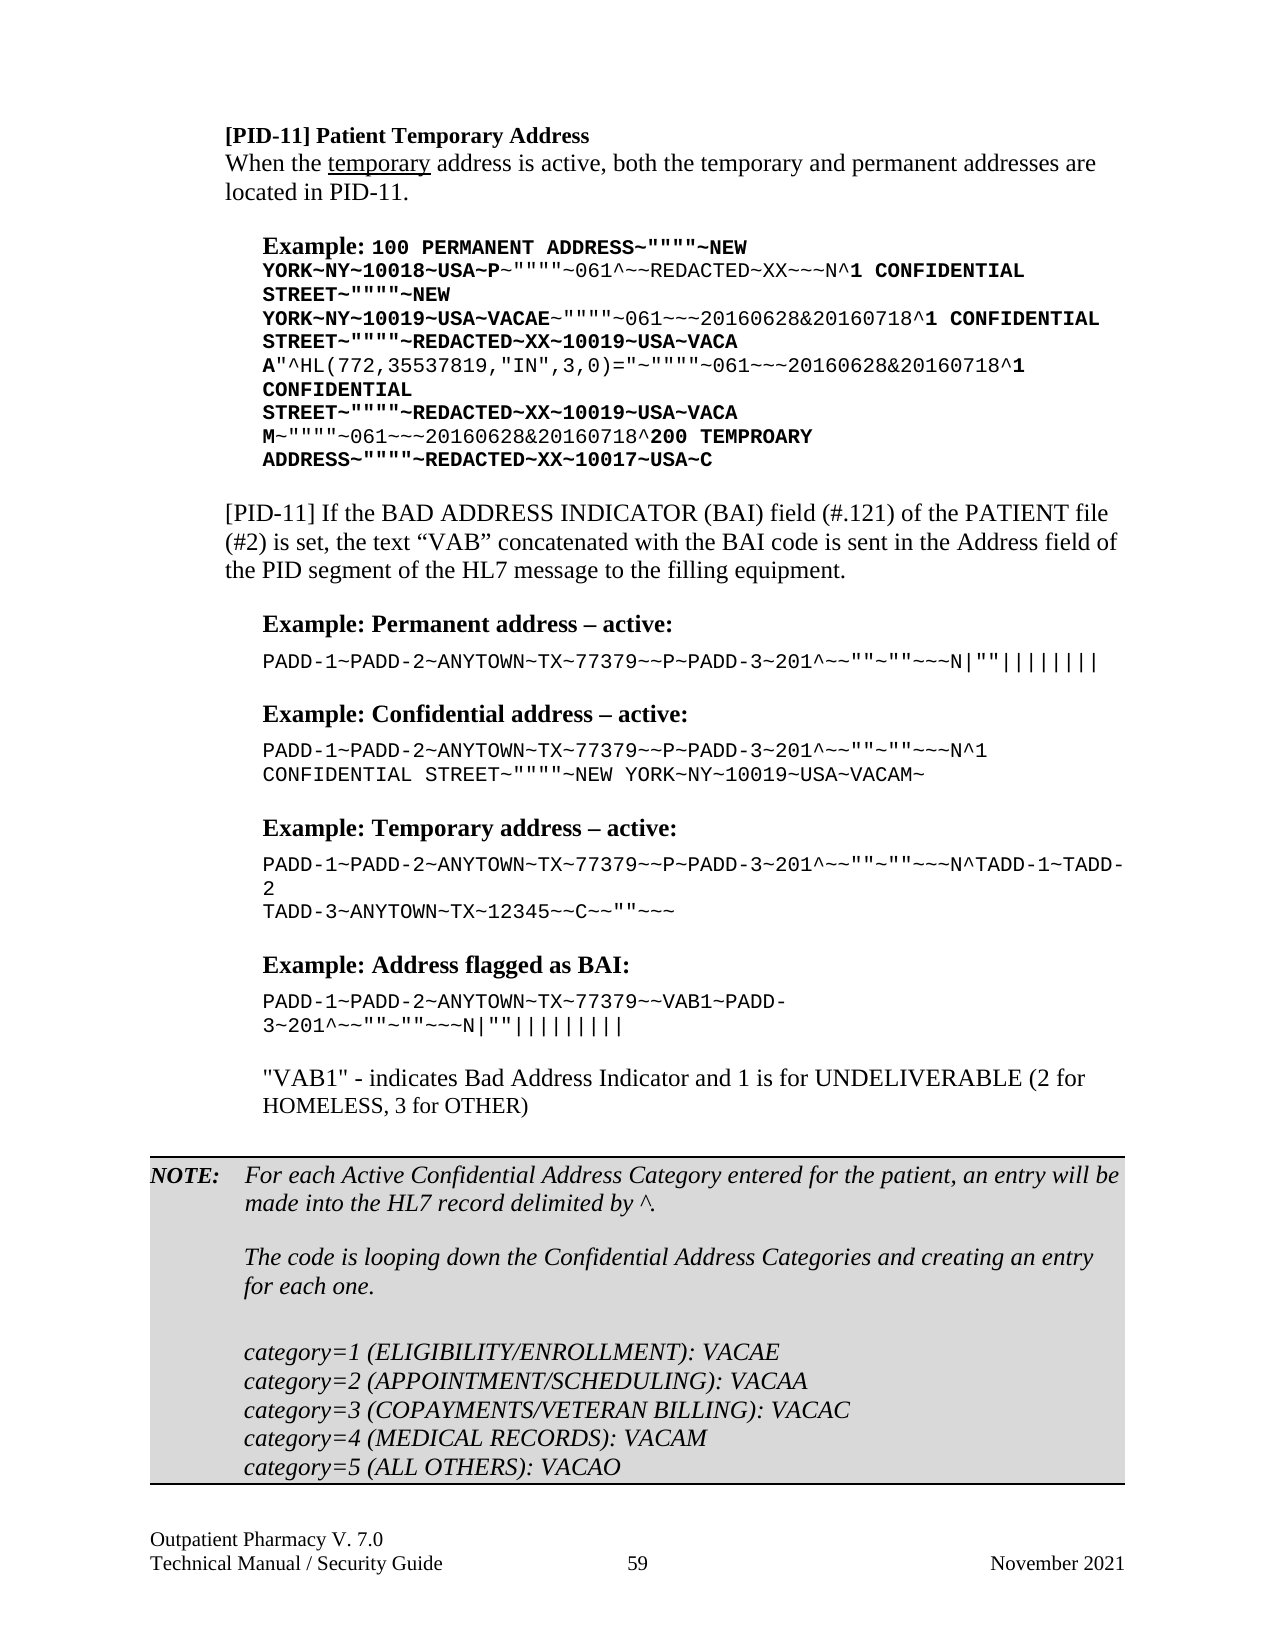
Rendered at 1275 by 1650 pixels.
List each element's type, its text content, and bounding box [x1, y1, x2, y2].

subtitle Example: Confidential address – active: [262, 699, 1153, 728]
text "VAB1" - indicates Bad Address Indicator and 1 is for UNDELIVERABLE (2 for HOMELESS, 3 for OTHER) [262, 1063, 1125, 1119]
text For each Active Confidential Address Category entered for the patient, an entry will be made into the HL7 record delimited by ^. [150, 1158, 1125, 1217]
list category=3 (COPAYMENTS/VETERAN BILLING): VACAC [150, 1395, 1125, 1423]
list category=5 (ALL OTHERS): VACAO [150, 1449, 1125, 1483]
text [PID-11] Patient Temporary Address When the temporary address is active, both the temporary and permanent addresses are located in PID-11. [225, 122, 1125, 206]
subtitle Example: Temporary address – active: [262, 813, 1153, 842]
list The code is looping down the Confidential Address Categories and creating an entry for each one. [150, 1239, 1125, 1300]
text PADD-1~PADD-2~ANYTOWN~TX~77379~~P~PADD-3~201^~~""~""~~~N|""|||||||| [262, 651, 1125, 674]
text Example: 100 PERMANENT ADDRESS~""""~NEW YORK~NY~10018~USA~P~""""~061^~~REDACTED~XX~~~N^1 CONFIDENTIAL STREET~""""~NEW YORK~NY~10019~USA~VACAE~""""~061~~~20160628&20160718^1 CONFIDENTIAL STREET~""""~REDACTED~XX~10019~USA~VACAA"^HL(772,35537819,"IN",3,0)="~""""~061~~~20160628&20160718^1 CONFIDENTIAL STREET~""""~REDACTED~XX~10019~USA~VACAM~""""~061~~~20160628&20160718^200 TEMPROARY ADDRESS~""""~REDACTED~XX~10017~USA~C [262, 231, 1125, 473]
list category=1 (ELIGIBILITY/ENROLLMENT): VACAE [150, 1334, 1125, 1366]
text PADD-1~PADD-2~ANYTOWN~TX~77379~~P~PADD-3~201^~~""~""~~~N^1 CONFIDENTIAL STREET~""""~NEW YORK~NY~10019~USA~VACAM~ [262, 741, 1125, 788]
subtitle Example: Permanent address – active: [262, 609, 1153, 638]
text PADD-1~PADD-2~ANYTOWN~TX~77379~~VAB1~PADD-3~201^~~""~""~~~N|""||||||||| [262, 991, 1125, 1038]
list category=2 (APPOINTMENT/SCHEDULING): VACAA [150, 1366, 1125, 1395]
subtitle Example: Address flagged as BAI: [262, 950, 1153, 979]
text TADD-3~ANYTOWN~TX~12345~~C~~""~~~ [262, 901, 1125, 925]
text [PID-11] If the BAD ADDRESS INDICATOR (BAI) field (#.121) of the PATIENT file (#2) is set, the text “VAB” concatenated with the BAI code is sent in the Address field of the PID segment of the HL7 message to the filling equipment. [225, 498, 1125, 584]
text PADD-1~PADD-2~ANYTOWN~TX~77379~~P~PADD-3~201^~~""~""~~~N^TADD-1~TADD-2 [262, 854, 1125, 901]
list category=4 (MEDICAL RECORDS): VACAM [150, 1423, 1125, 1449]
